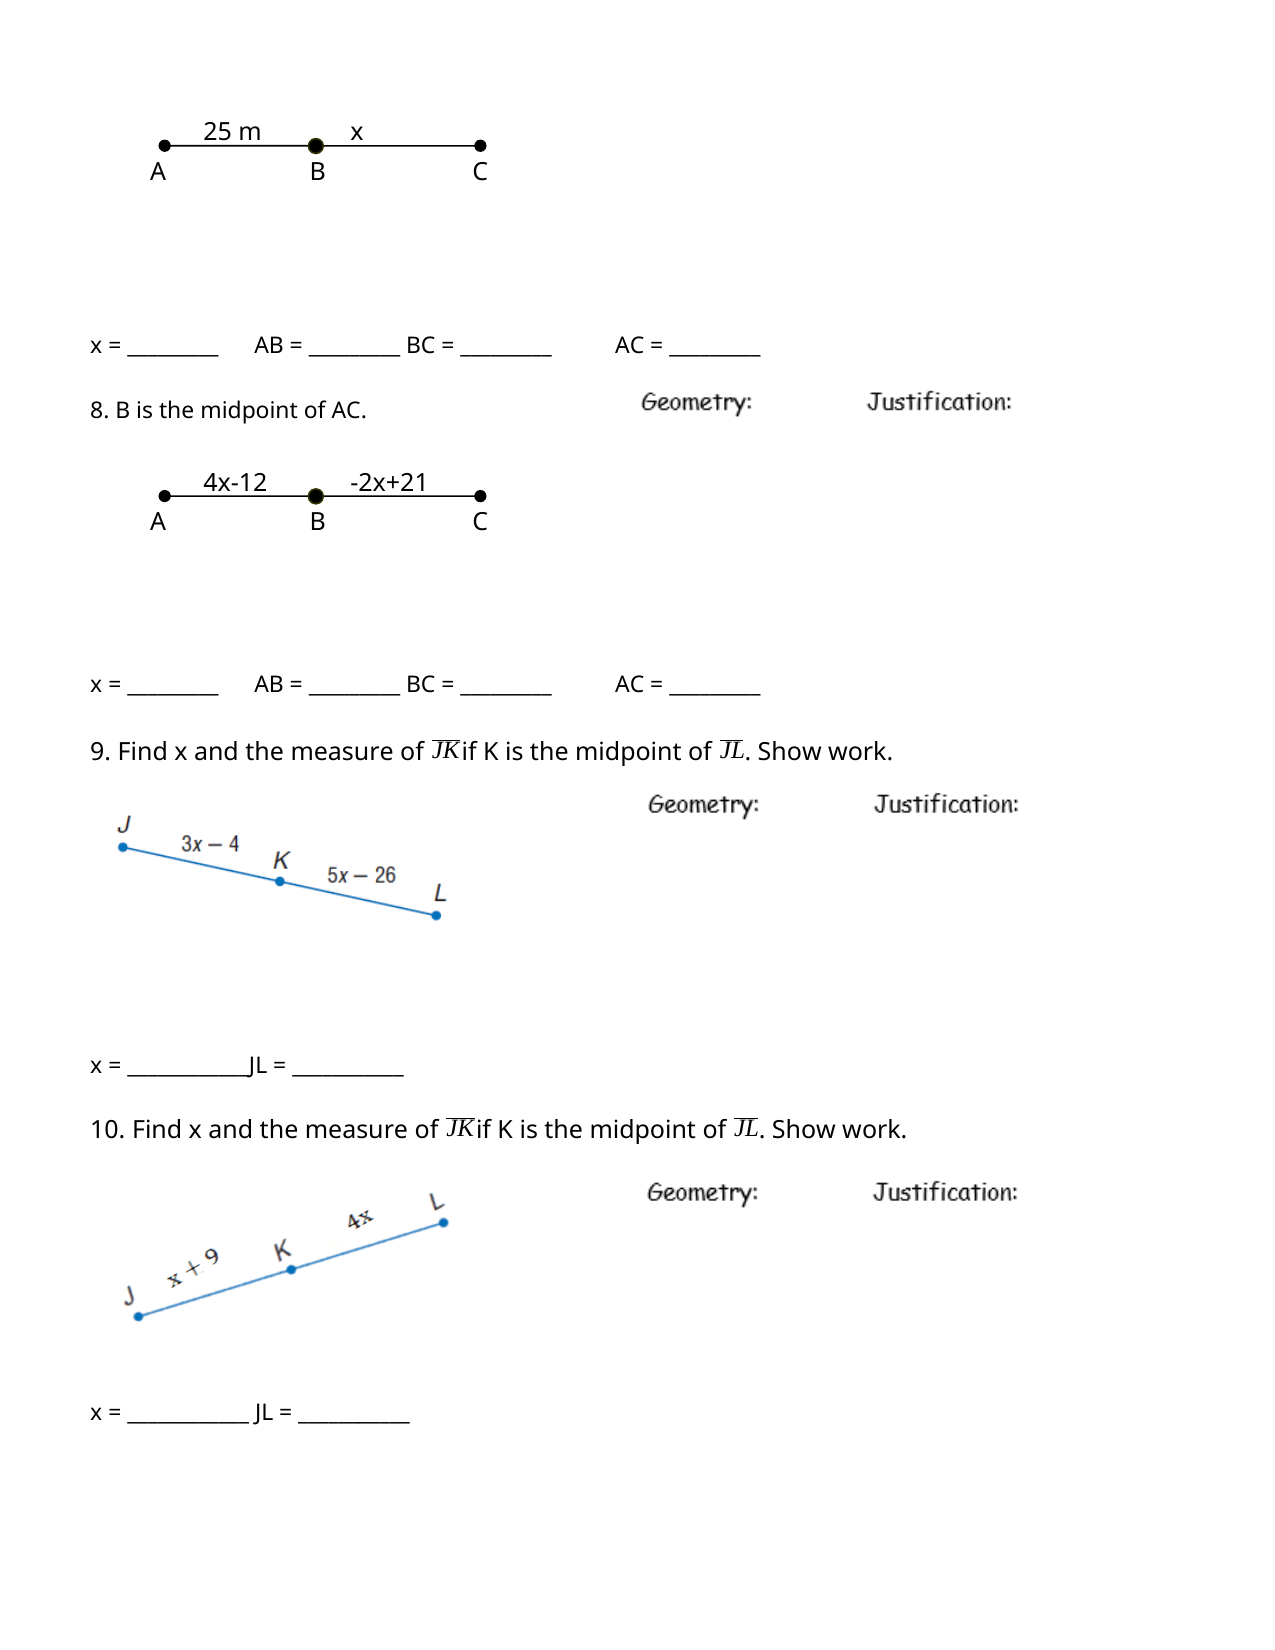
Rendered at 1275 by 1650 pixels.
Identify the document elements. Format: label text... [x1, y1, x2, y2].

picture [647, 788, 1037, 826]
picture [646, 1175, 1036, 1214]
text 8. B is the midpoint of AC. [90, 394, 1185, 425]
picture [77, 1098, 484, 1421]
text x = _________ AB = _________ BC = _________ AC = _________ [90, 668, 1185, 699]
text x = _________ AB = _________ BC = _________ AC = _________ [90, 329, 1185, 360]
text 10. Find x and the measure of if K is the midpoint of . Show work. [90, 1112, 377, 1146]
picture [640, 385, 1029, 423]
text 10. Find x and the measure of if K is the midpoint of . Show work. [416, 1112, 1185, 1146]
text x = ____________JL = ___________ [90, 1049, 1185, 1080]
text 9. Find x and the measure of if K is the midpoint of . Show work. [90, 733, 1185, 767]
text x = ____________ JL = ___________ [90, 1396, 1185, 1427]
picture [97, 803, 470, 922]
